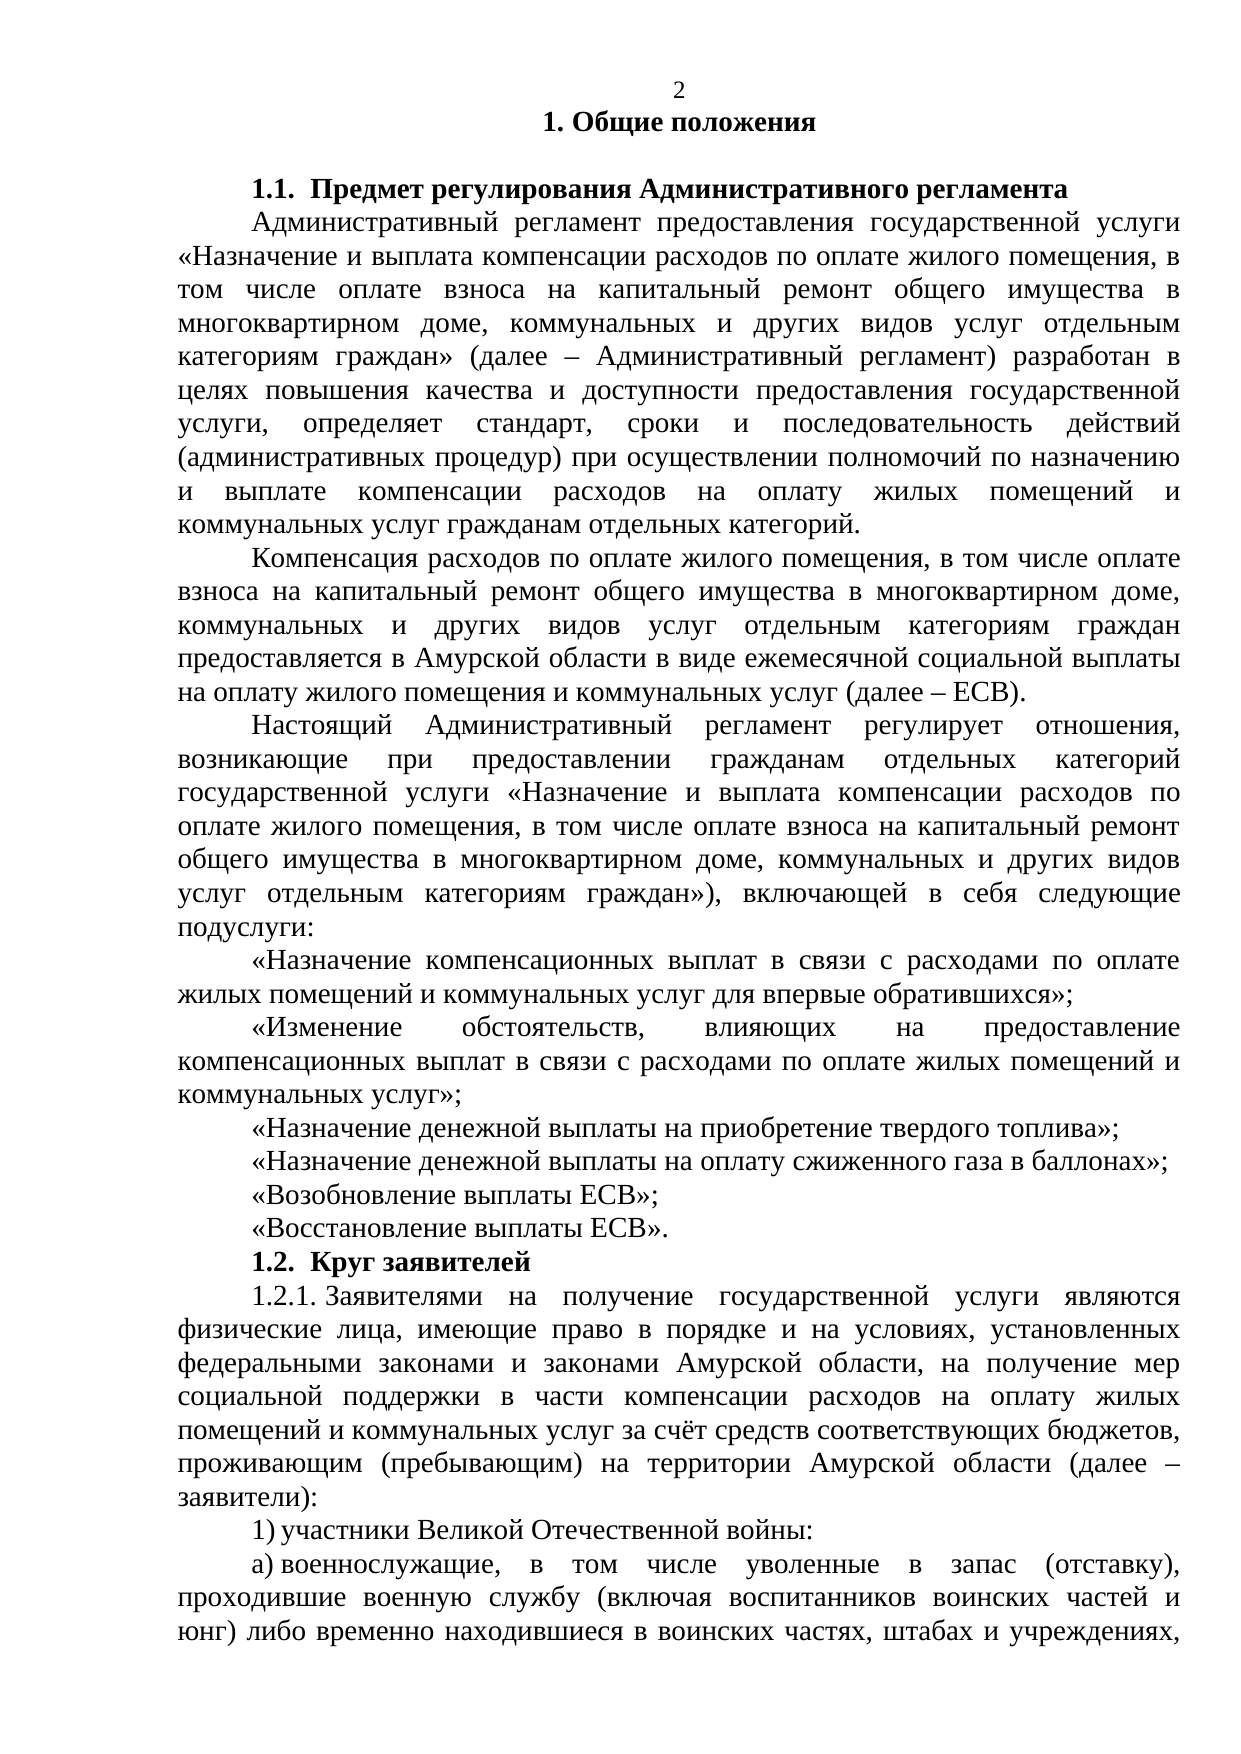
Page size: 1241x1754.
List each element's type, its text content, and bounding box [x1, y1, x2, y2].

text «Назначение компенсационных выплат в связи с расходами по оплате жилых помещений и коммунальных услуг для впервые обратившихся»; [177, 942, 1181, 1009]
list Предмет регулирования Административного регламента [177, 171, 1181, 204]
text Административный регламент предоставления государственной услуги «Назначение и выплата компенсации расходов по оплате жилого помещения, в том числе оплате взноса на капитальный ремонт общего имущества в многоквартирном доме, коммунальных и других видов услуг отдельным категориям граждан» (далее – Административный регламент) разработан в целях повышения качества и доступности предоставления государственной услуги, определяет стандарт, сроки и последовательность действий (административных процедур) при осуществлении полномочий по назначению и выплате компенсации расходов на оплату жилых помещений и коммунальных услуг гражданам отдельных категорий. [177, 204, 1181, 540]
text «Восстановление выплаты ЕСВ». [177, 1211, 1181, 1244]
list Общие положения [177, 104, 1181, 137]
text «Изменение обстоятельств, влияющих на предоставление компенсационных выплат в связи с расходами по оплате жилых помещений и коммунальных услуг»; [177, 1009, 1181, 1110]
list участники Великой Отечественной войны: [177, 1512, 1181, 1546]
text «Возобновление выплаты ЕСВ»; [177, 1177, 1181, 1211]
text Компенсация расходов по оплате жилого помещения, в том числе оплате взноса на капитальный ремонт общего имущества в многоквартирном доме, коммунальных и других видов услуг отдельным категориям граждан предоставляется в Амурской области в виде ежемесячной социальной выплаты на оплату жилого помещения и коммунальных услуг (далее – ЕСВ). [177, 540, 1181, 707]
text Настоящий Административный регламент регулирует отношения, возникающие при предоставлении гражданам отдельных категорий государственной услуги «Назначение и выплата компенсации расходов по оплате жилого помещения, в том числе оплате взноса на капитальный ремонт общего имущества в многоквартирном доме, коммунальных и других видов услуг отдельным категориям граждан»), включающей в себя следующие подуслуги: [177, 707, 1181, 942]
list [177, 1546, 1181, 1647]
text «Назначение денежной выплаты на приобретение твердого топлива»; [177, 1110, 1181, 1143]
list Круг заявителей [177, 1244, 1181, 1278]
list Заявителями на получение государственной услуги являются физические лица, имеющие право в порядке и на условиях, установленных федеральными законами и законами Амурской области, на получение мер социальной поддержки в части компенсации расходов на оплату жилых помещений и коммунальных услуг за счёт средств соответствующих бюджетов, проживающим (пребывающим) на территории Амурской области (далее – заявители): [177, 1278, 1181, 1512]
text «Назначение денежной выплаты на оплату сжиженного газа в баллонах»; [177, 1143, 1181, 1177]
